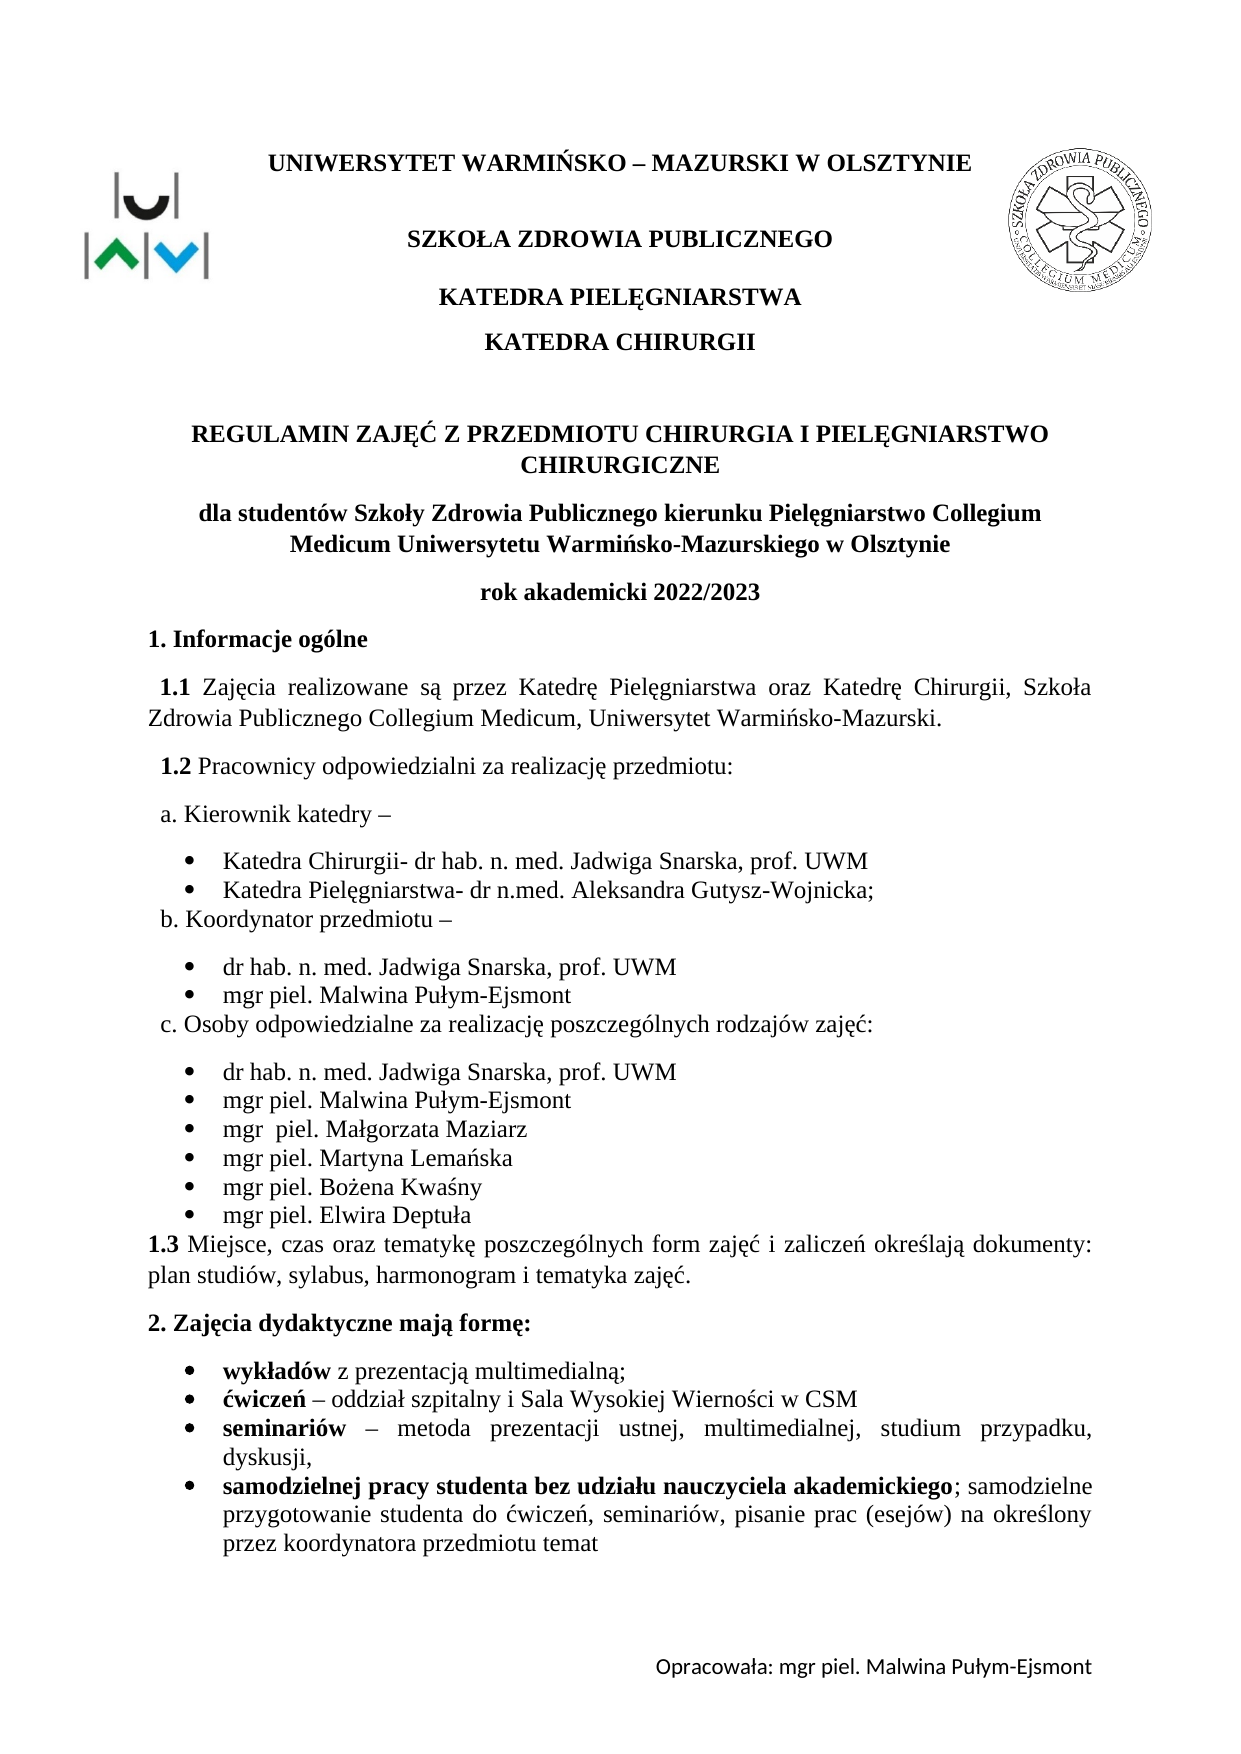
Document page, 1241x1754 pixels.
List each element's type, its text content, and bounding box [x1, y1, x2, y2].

list dr hab. n. med. Jadwiga Snarska, prof. UWM [185, 1057, 1093, 1086]
picture [1008, 148, 1152, 292]
list Katedra Pielęgniarstwa- dr n.med. Aleksandra Gutysz-Wojnicka; [185, 875, 1093, 904]
list mgr piel. Małgorzata Maziarz [185, 1114, 1093, 1143]
text REGULAMIN ZAJĘĆ Z PRZEDMIOTU CHIRURGIA I PIELĘGNIARSTWO CHIRURGICZNE [148, 419, 1093, 479]
text b. Koordynator przedmiotu – [148, 904, 1093, 933]
list wykładów z prezentacją multimedialną; [185, 1356, 1093, 1384]
text SZKOŁA ZDROWIA PUBLICZNEGO [242, 224, 1008, 253]
list mgr piel. Martyna Lemańska [185, 1143, 1093, 1172]
list mgr piel. Bożena Kwaśny [185, 1172, 1093, 1201]
text 1.3 Miejsce, czas oraz tematykę poszczególnych form zajęć i zaliczeń określają dokumenty: plan studiów, sylabus, harmonogram i tematyka zajęć. [148, 1229, 1093, 1289]
list ćwiczeń – oddział szpitalny i Sala Wysokiej Wierności w CSM [185, 1384, 1093, 1413]
text KATEDRA PIELĘGNIARSTWA [148, 282, 1093, 310]
list mgr piel. Malwina Pułym-Ejsmont [185, 980, 1093, 1009]
text 2. Zajęcia dydaktyczne mają formę: [148, 1308, 1093, 1337]
text KATEDRA CHIRURGII [148, 327, 1093, 356]
picture [54, 157, 242, 301]
list seminariów – metoda prezentacji ustnej, multimedialnej, studium przypadku, dyskusji, [185, 1413, 1093, 1471]
text c. Osoby odpowiedzialne za realizację poszczególnych rodzajów zajęć: [148, 1009, 1093, 1038]
text rok akademicki 2022/2023 [148, 577, 1093, 606]
text 1.2 Pracownicy odpowiedzialni za realizację przedmiotu: [148, 751, 1093, 780]
text UNIWERSYTET WARMIŃSKO – MAZURSKI W OLSZTYNIE [148, 148, 1008, 176]
text dla studentów Szkoły Zdrowia Publicznego kierunku Pielęgniarstwo Collegium Medicum Uniwersytetu Warmińsko-Mazurskiego w Olsztynie [148, 498, 1093, 558]
list mgr piel. Malwina Pułym-Ejsmont [185, 1086, 1093, 1114]
list mgr piel. Elwira Deptuła [185, 1201, 1093, 1229]
text a. Kierownik katedry – [148, 799, 1093, 827]
text 1.1 Zajęcia realizowane są przez Katedrę Pielęgniarstwa oraz Katedrę Chirurgii, Szkoła Zdrowia Publicznego Collegium Medicum, Uniwersytet Warmińsko-Mazurski. [148, 672, 1093, 732]
list dr hab. n. med. Jadwiga Snarska, prof. UWM [185, 952, 1093, 980]
list samodzielnej pracy studenta bez udziału nauczyciela akademickiego; samodzielne przygotowanie studenta do ćwiczeń, seminariów, pisanie prac (esejów) na określony przez koordynatora przedmiotu temat [185, 1471, 1093, 1557]
list Katedra Chirurgii- dr hab. n. med. Jadwiga Snarska, prof. UWM [185, 846, 1093, 875]
text 1. Informacje ogólne [148, 624, 1093, 653]
